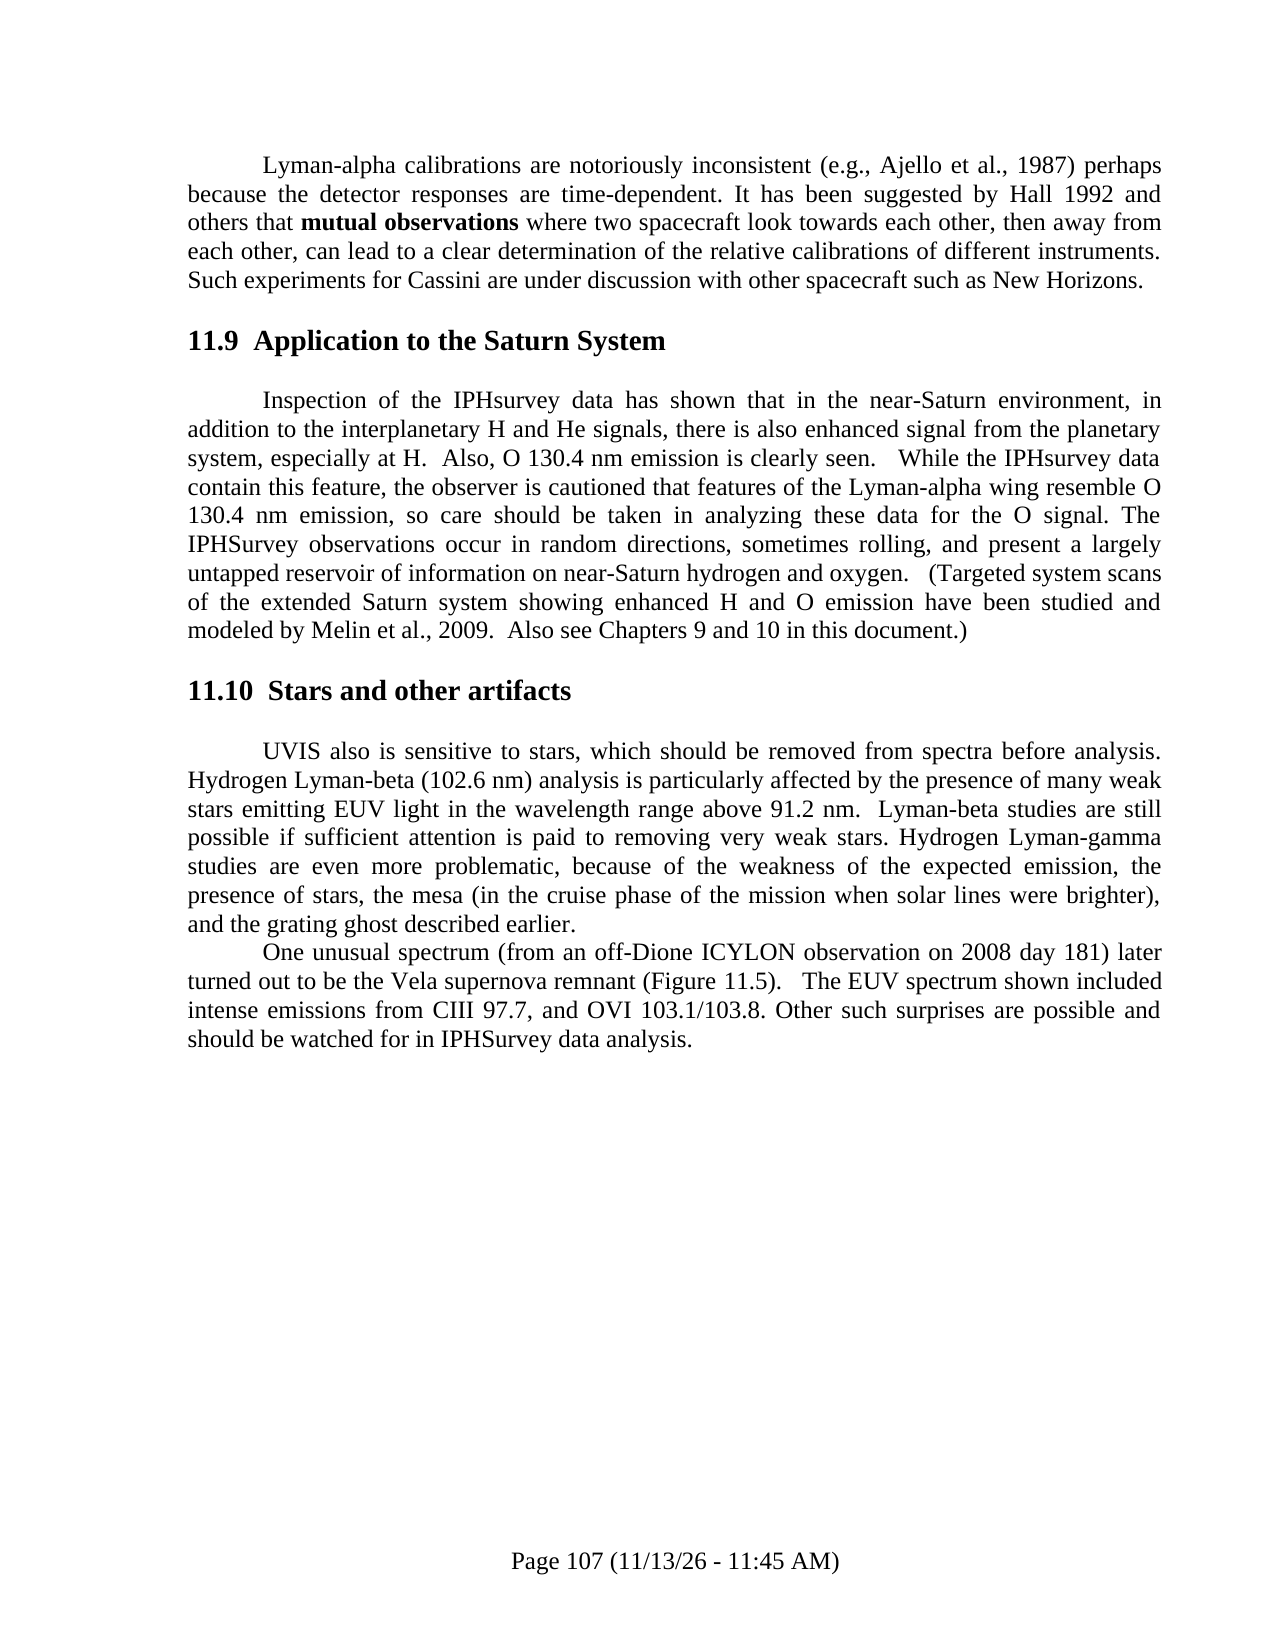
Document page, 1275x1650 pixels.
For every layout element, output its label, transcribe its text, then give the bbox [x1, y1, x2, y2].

text UVIS also is sensitive to stars, which should be removed from spectra before analysis. Hydrogen Lyman-beta (102.6 nm) analysis is particularly affected by the presence of many weak stars emitting EUV light in the wavelength range above 91.2 nm. Lyman-beta studies are still possible if sufficient attention is paid to removing very weak stars. Hydrogen Lyman-gamma studies are even more problematic, because of the weakness of the expected emission, the presence of stars, the mesa (in the cruise phase of the mission when solar lines were brighter), and the grating ghost described earlier. [187, 736, 1162, 937]
text One unusual spectrum (from an off-Dione ICYLON observation on 2008 day 181) later turned out to be the Vela supernova remnant (Figure 11.5). The EUV spectrum shown included intense emissions from CIII 97.7, and OVI 103.1/103.8. Other such surprises are possible and should be watched for in IPHSurvey data analysis. [187, 937, 1162, 1052]
subtitle 11.10 Stars and other artifacts [187, 673, 1162, 707]
text Lyman-alpha calibrations are notoriously inconsistent (e.g., Ajello et al., 1987) perhaps because the detector responses are time-dependent. It has been suggested by Hall 1992 and others that mutual observations where two spacecraft look towards each other, then away from each other, can lead to a clear determination of the relative calibrations of different instruments. Such experiments for Cassini are under discussion with other spacecraft such as New Horizons. [187, 150, 1162, 294]
subtitle 11.9 Application to the Saturn System [187, 323, 1162, 356]
text Inspection of the IPHsurvey data has shown that in the near-Saturn environment, in addition to the interplanetary H and He signals, there is also enhanced signal from the planetary system, especially at H. Also, O 130.4 nm emission is clearly seen. While the IPHsurvey data contain this feature, the observer is cautioned that features of the Lyman-alpha wing resemble O 130.4 nm emission, so care should be taken in analyzing these data for the O signal. The IPHSurvey observations occur in random directions, sometimes rolling, and present a largely untapped reservoir of information on near-Saturn hydrogen and oxygen. (Targeted system scans of the extended Saturn system showing enhanced H and O emission have been studied and modeled by Melin et al., 2009. Also see Chapters 9 and 10 in this document.) [187, 386, 1162, 644]
